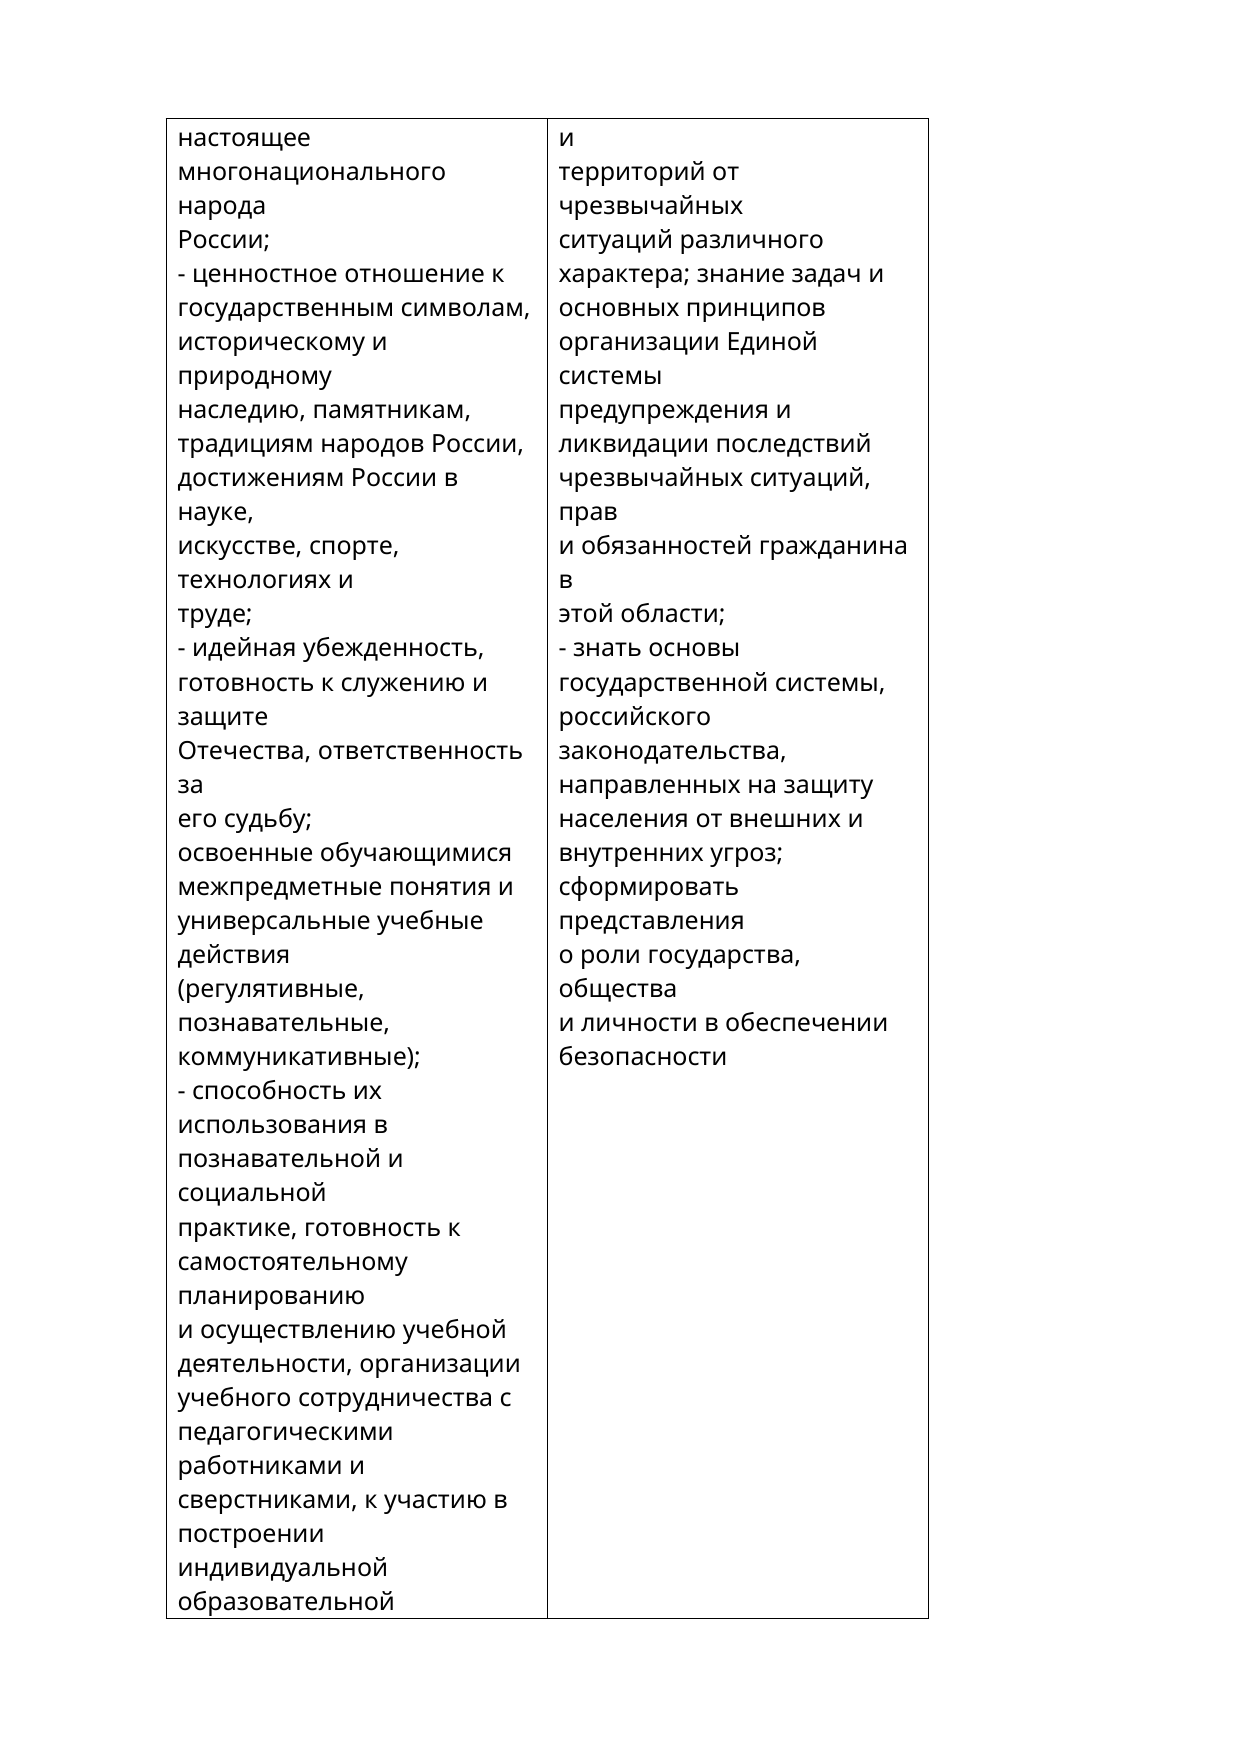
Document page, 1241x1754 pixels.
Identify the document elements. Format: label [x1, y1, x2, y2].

table_header [548, 119, 928, 1618]
table_header [167, 119, 547, 1618]
